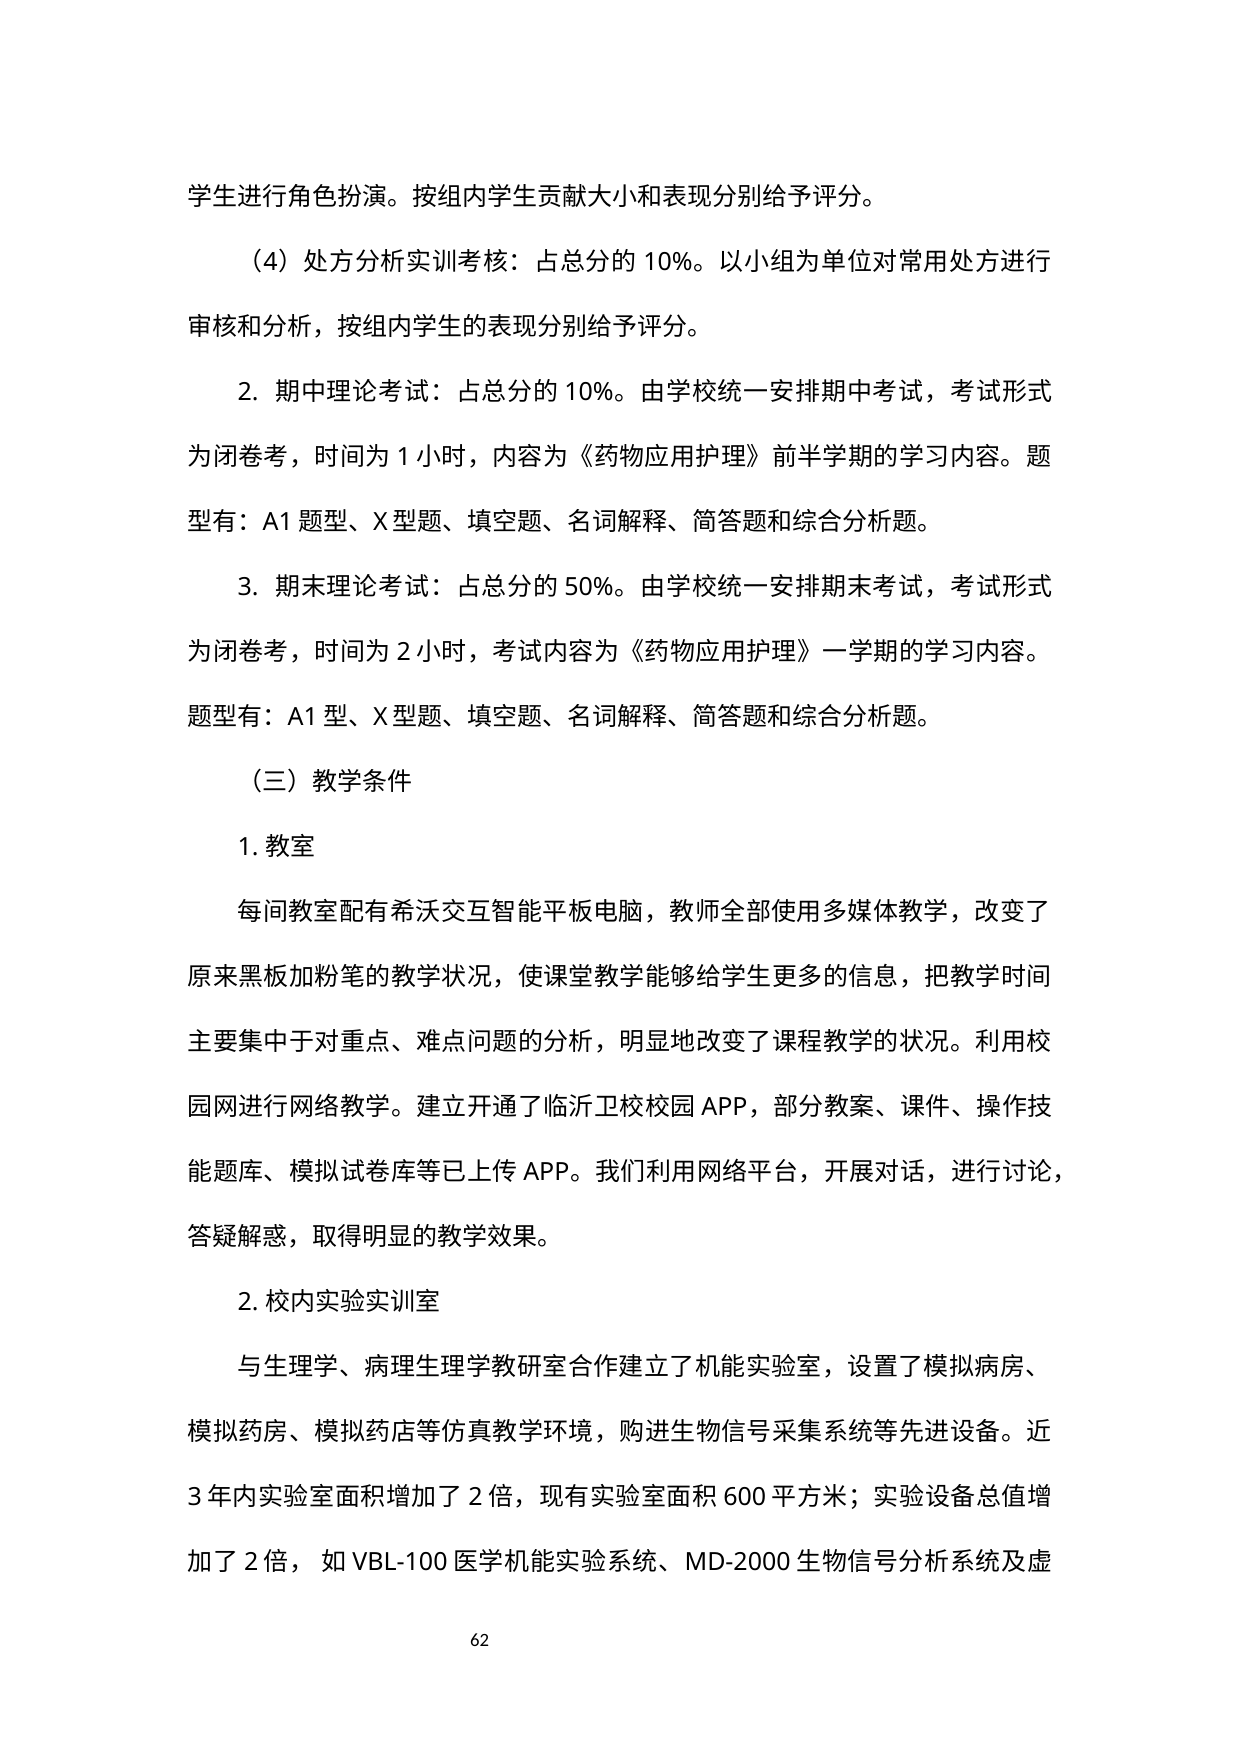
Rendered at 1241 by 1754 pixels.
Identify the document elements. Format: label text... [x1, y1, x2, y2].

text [187, 1332, 1053, 1592]
text 2. 校内实验实训室 [187, 1267, 1053, 1332]
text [187, 162, 1053, 227]
text 2. 期中理论考试：占总分的10%。由学校统一安排期中考试，考试形式为闭卷考，时间为1小时，内容为《药物应用护理》前半学期的学习内容。题型有：A1题型、X型题、填空题、名词解释、简答题和综合分析题。 [187, 357, 1053, 552]
text 1. 教室 [187, 812, 1053, 877]
text （三）教学条件 [187, 747, 1053, 812]
text 每间教室配有希沃交互智能平板电脑，教师全部使用多媒体教学，改变了原来黑板加粉笔的教学状况，使课堂教学能够给学生更多的信息，把教学时间主要集中于对重点、难点问题的分析，明显地改变了课程教学的状况。利用校园网进行网络教学。建立开通了临沂卫校校园APP，部分教案、课件、操作技能题库、模拟试卷库等已上传APP。我们利用网络平台，开展对话，进行讨论，答疑解惑，取得明显的教学效果。 [187, 877, 1053, 1267]
text （4）处方分析实训考核：占总分的10%。以小组为单位对常用处方进行审核和分析，按组内学生的表现分别给予评分。 [187, 227, 1053, 357]
text 3. 期末理论考试：占总分的50%。由学校统一安排期末考试，考试形式为闭卷考，时间为2小时，考试内容为《药物应用护理》一学期的学习内容。题型有：A1型、X型题、填空题、名词解释、简答题和综合分析题。 [187, 552, 1053, 747]
